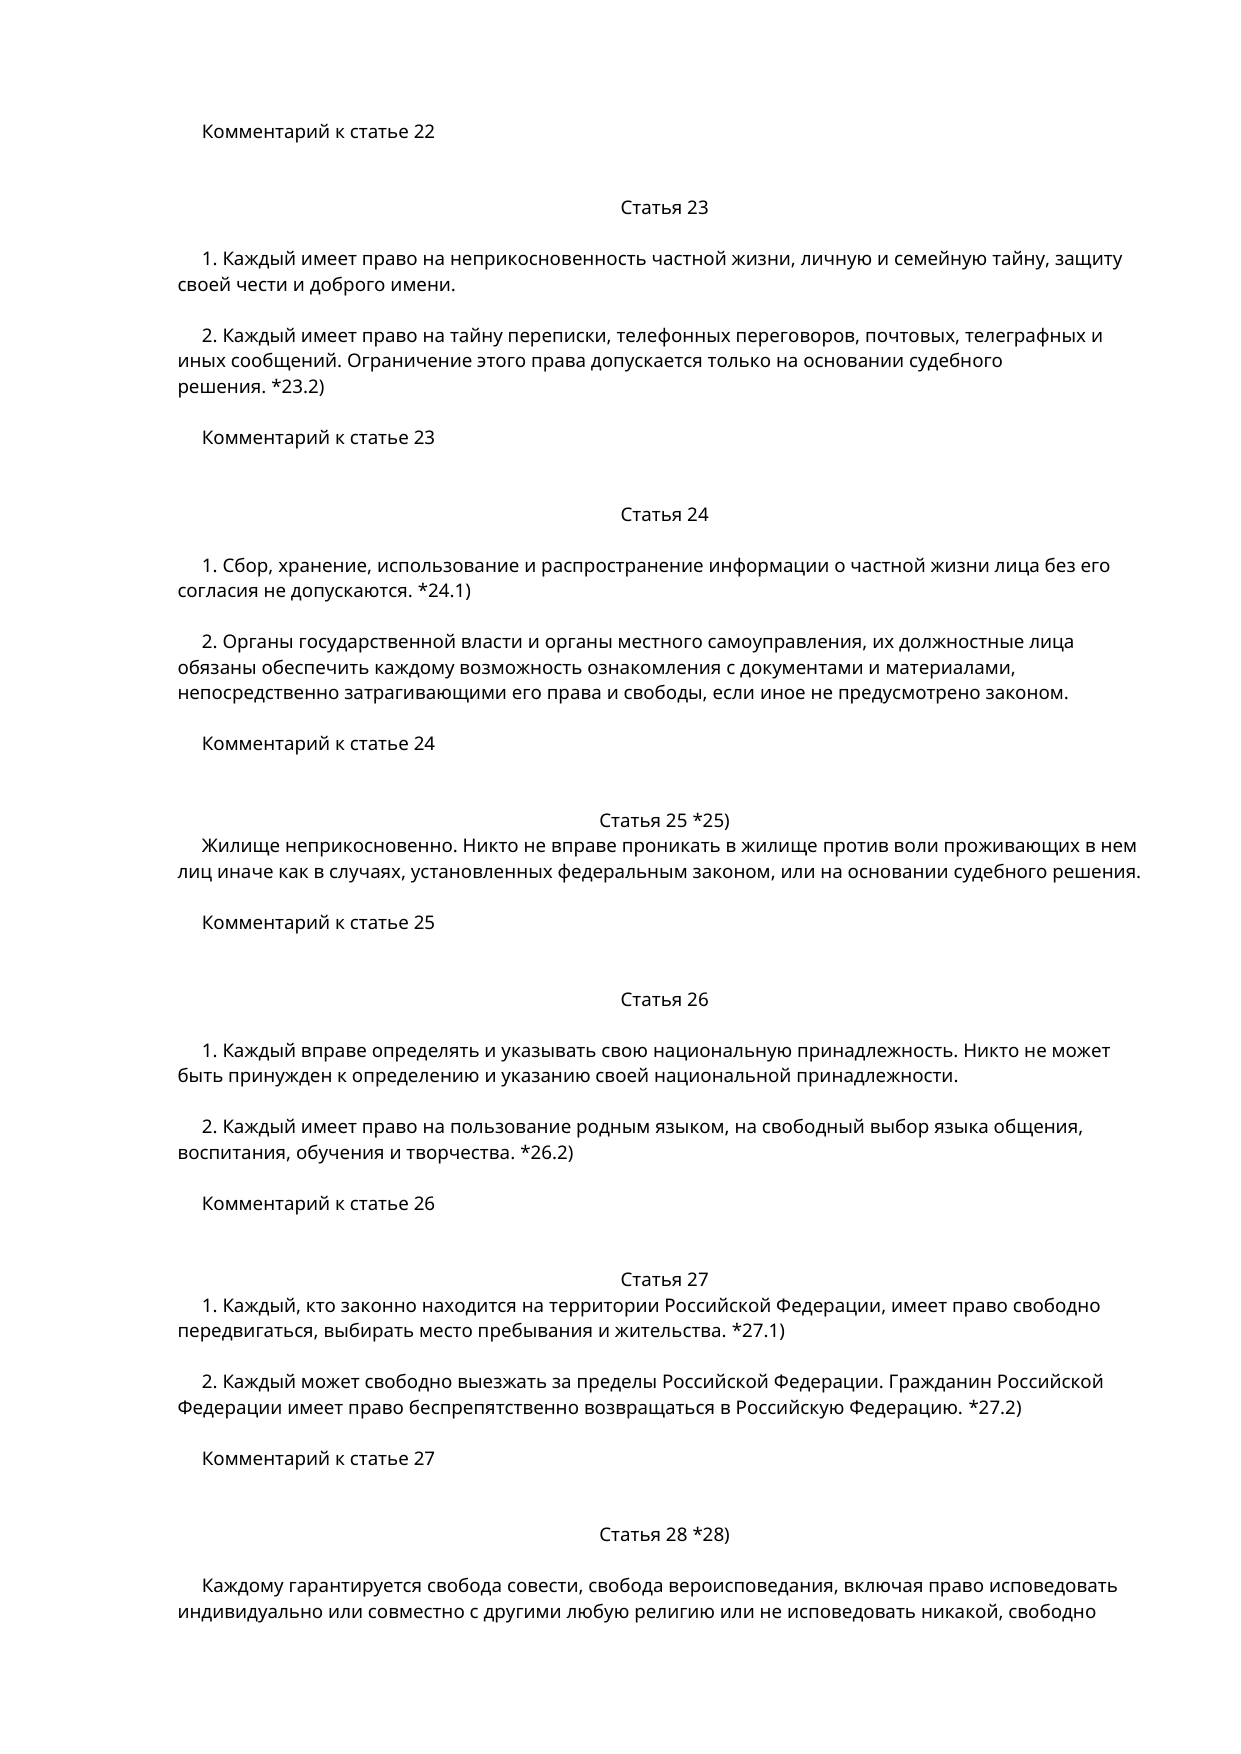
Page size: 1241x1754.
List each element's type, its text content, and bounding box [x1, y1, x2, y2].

text 2. Каждый имеет право на тайну переписки, телефонных переговоров, почтовых, телеграфных и иных сообщений. Ограничение этого права допускается только на основании судебного решения. *23.2) Комментарий к статье 23 [177, 322, 1152, 475]
text 2. Каждый может свободно выезжать за пределы Российской Федерации. Гражданин Российской Федерации имеет право беспрепятственно возвращаться в Российскую Федерацию. *27.2) Комментарий к статье 27 [177, 1369, 1152, 1496]
text 2. Органы государственной власти и органы местного самоуправления, их должностные лица обязаны обеспечить каждому возможность ознакомления с документами и материалами, непосредственно затрагивающими его права и свободы, если иное не предусмотрено законом. Комментарий к статье 24 [177, 628, 1152, 782]
text 1. Каждый имеет право на неприкосновенность частной жизни, личную и семейную тайну, защиту своей чести и доброго имени. [177, 246, 1152, 322]
text Статья 25 *25) [177, 807, 1152, 833]
text 2. Каждый имеет право на пользование родным языком, на свободный выбор языка общения, воспитания, обучения и творчества. *26.2) Комментарий к статье 26 [177, 1113, 1152, 1241]
text Статья 24 [177, 501, 1152, 552]
text Жилище неприкосновенно. Никто не вправе проникать в жилище против воли проживающих в нем лиц иначе как в случаях, установленных федеральным законом, или на основании судебного решения. Комментарий к статье 25 [177, 833, 1152, 960]
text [177, 1573, 1152, 1624]
text 1. Каждый, кто законно находится на территории Российской Федерации, имеет право свободно передвигаться, выбирать место пребывания и жительства. *27.1) [177, 1292, 1152, 1369]
text Статья 28 *28) [177, 1522, 1152, 1573]
text 1. Сбор, хранение, использование и распространение информации о частной жизни лица без его согласия не допускаются. *24.1) [177, 552, 1152, 628]
text Статья 23 [177, 195, 1152, 246]
text Статья 27 [177, 1267, 1152, 1292]
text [177, 118, 1152, 169]
text 1. Каждый вправе определять и указывать свою национальную принадлежность. Никто не может быть принужден к определению и указанию своей национальной принадлежности. [177, 1037, 1152, 1113]
text Статья 26 [177, 986, 1152, 1037]
